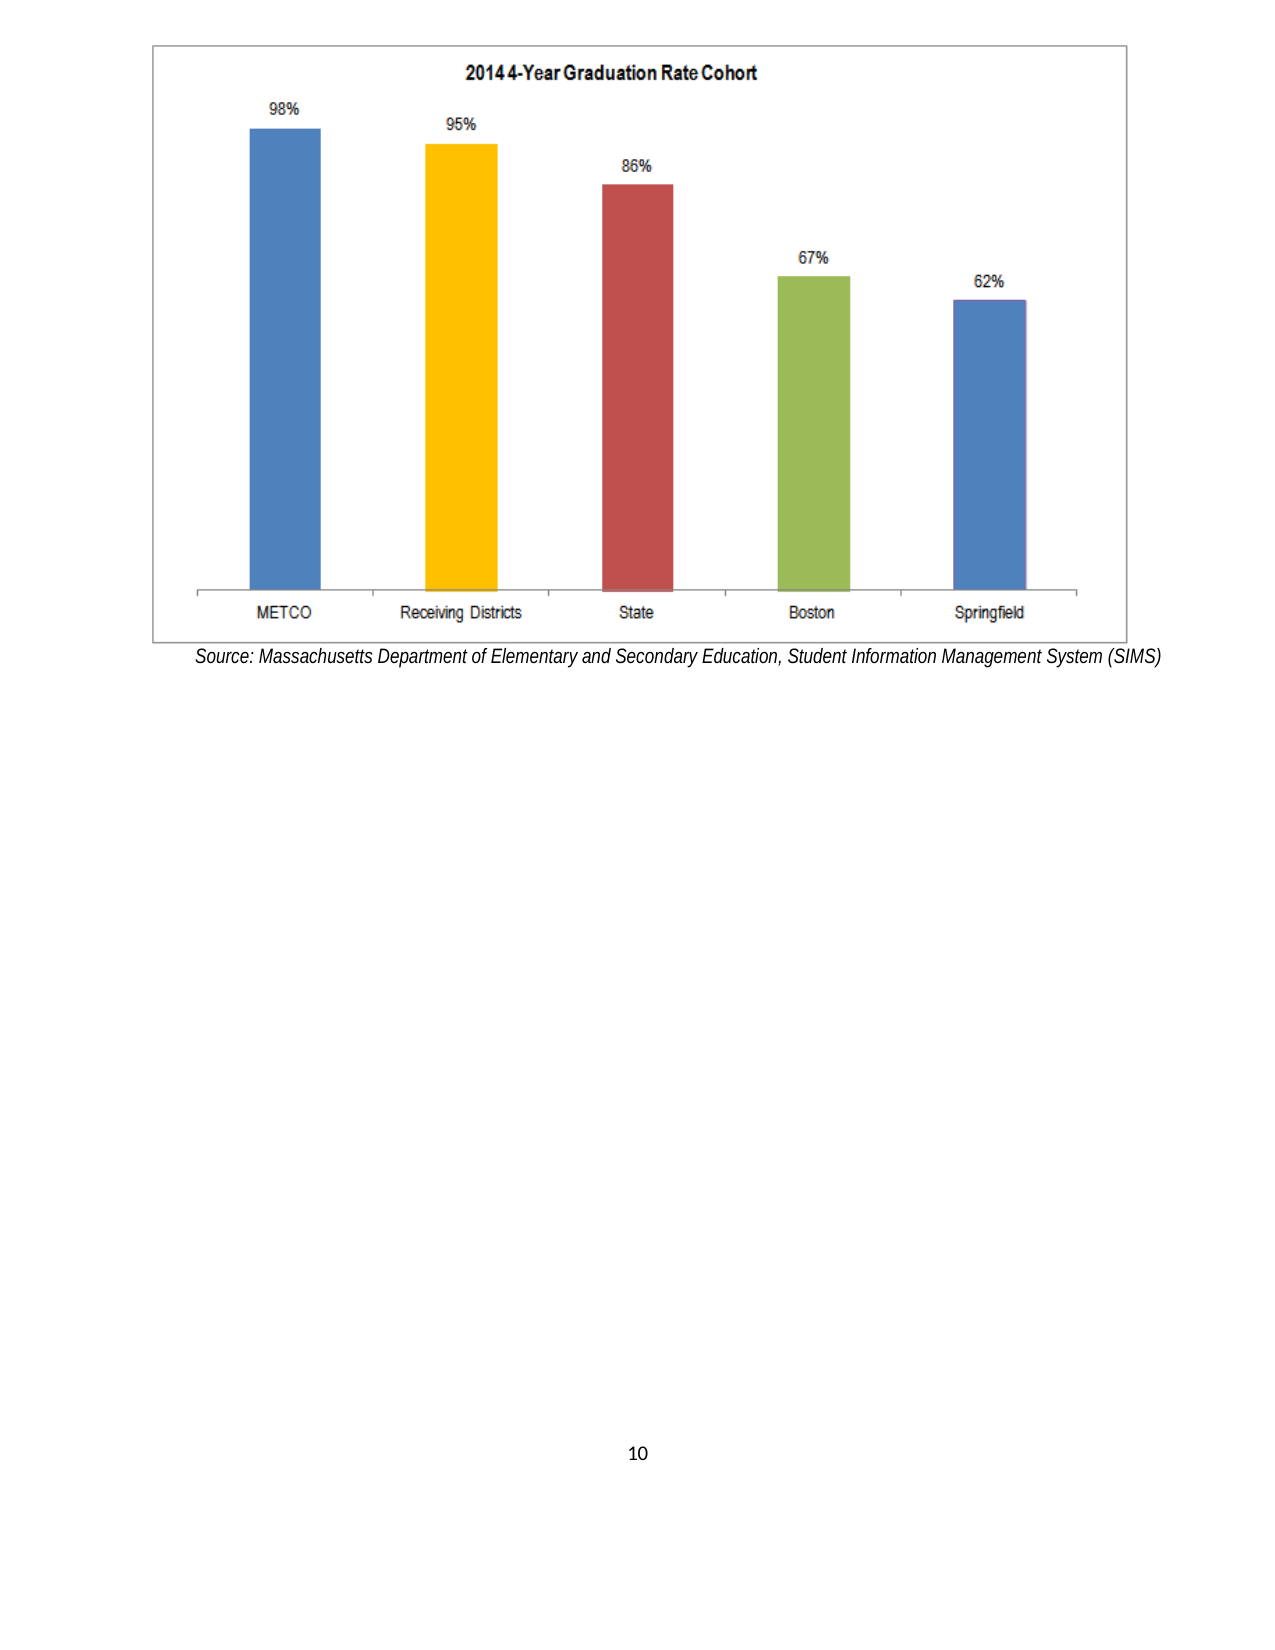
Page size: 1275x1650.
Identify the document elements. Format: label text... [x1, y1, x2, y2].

picture [151, 44, 1129, 645]
text Source: Massachusetts Department of Elementary and Secondary Education, Student Information Management System (SIMS) [195, 645, 1171, 668]
